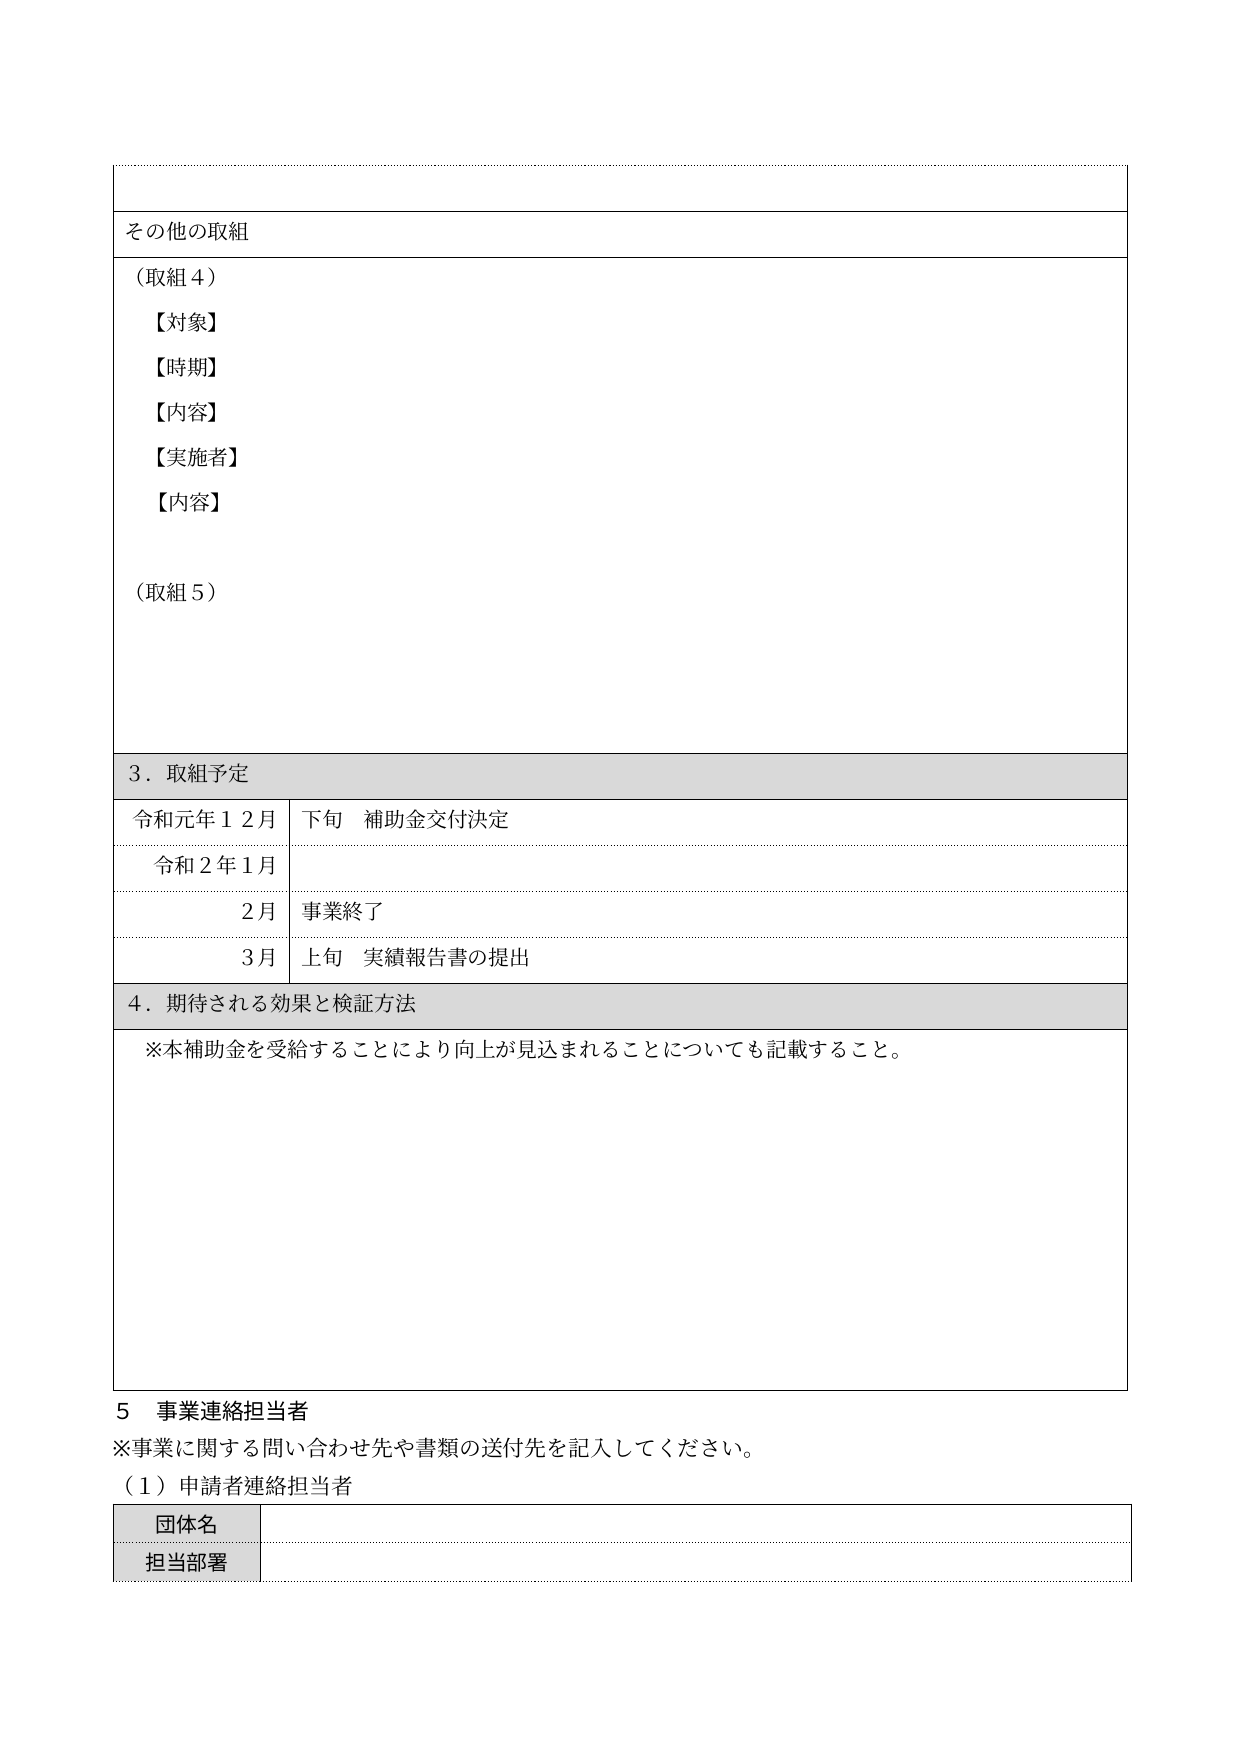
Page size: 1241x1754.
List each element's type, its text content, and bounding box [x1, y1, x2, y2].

text ５ 事業連絡担当者 [112, 1391, 1128, 1428]
table_cell ３．取組予定 [114, 754, 1127, 799]
text ※事業に関する問い合わせ先や書類の送付先を記入してください。 [112, 1428, 1128, 1466]
table_cell [114, 165, 1127, 211]
table_cell ２月 [114, 891, 289, 937]
table_header 団体名 [114, 1505, 260, 1542]
table_cell 事業終了 [290, 891, 1127, 937]
table_cell 下旬 補助金交付決定 [290, 800, 1127, 845]
table_cell ※本補助金を受給することにより向上が見込まれることについても記載すること。 [114, 1030, 1127, 1390]
table_cell 担当部署 [114, 1542, 260, 1581]
table_cell 令和元年１２月 [114, 800, 289, 845]
table_cell [290, 845, 1127, 891]
table_cell ４．期待される効果と検証方法 [114, 984, 1127, 1029]
table_cell 令和２年１月 [114, 845, 289, 891]
table_cell その他の取組 [114, 212, 1127, 257]
table_cell 上旬 実績報告書の提出 [290, 937, 1127, 983]
table_cell [261, 1542, 1131, 1581]
table_header [261, 1505, 1131, 1542]
text （１）申請者連絡担当者 [112, 1466, 1128, 1503]
table_cell ３月 [114, 937, 289, 983]
table_cell （取組４） 【対象】 【時期】 【内容】 【実施者】 【内容】 （取組５） [114, 258, 1127, 753]
